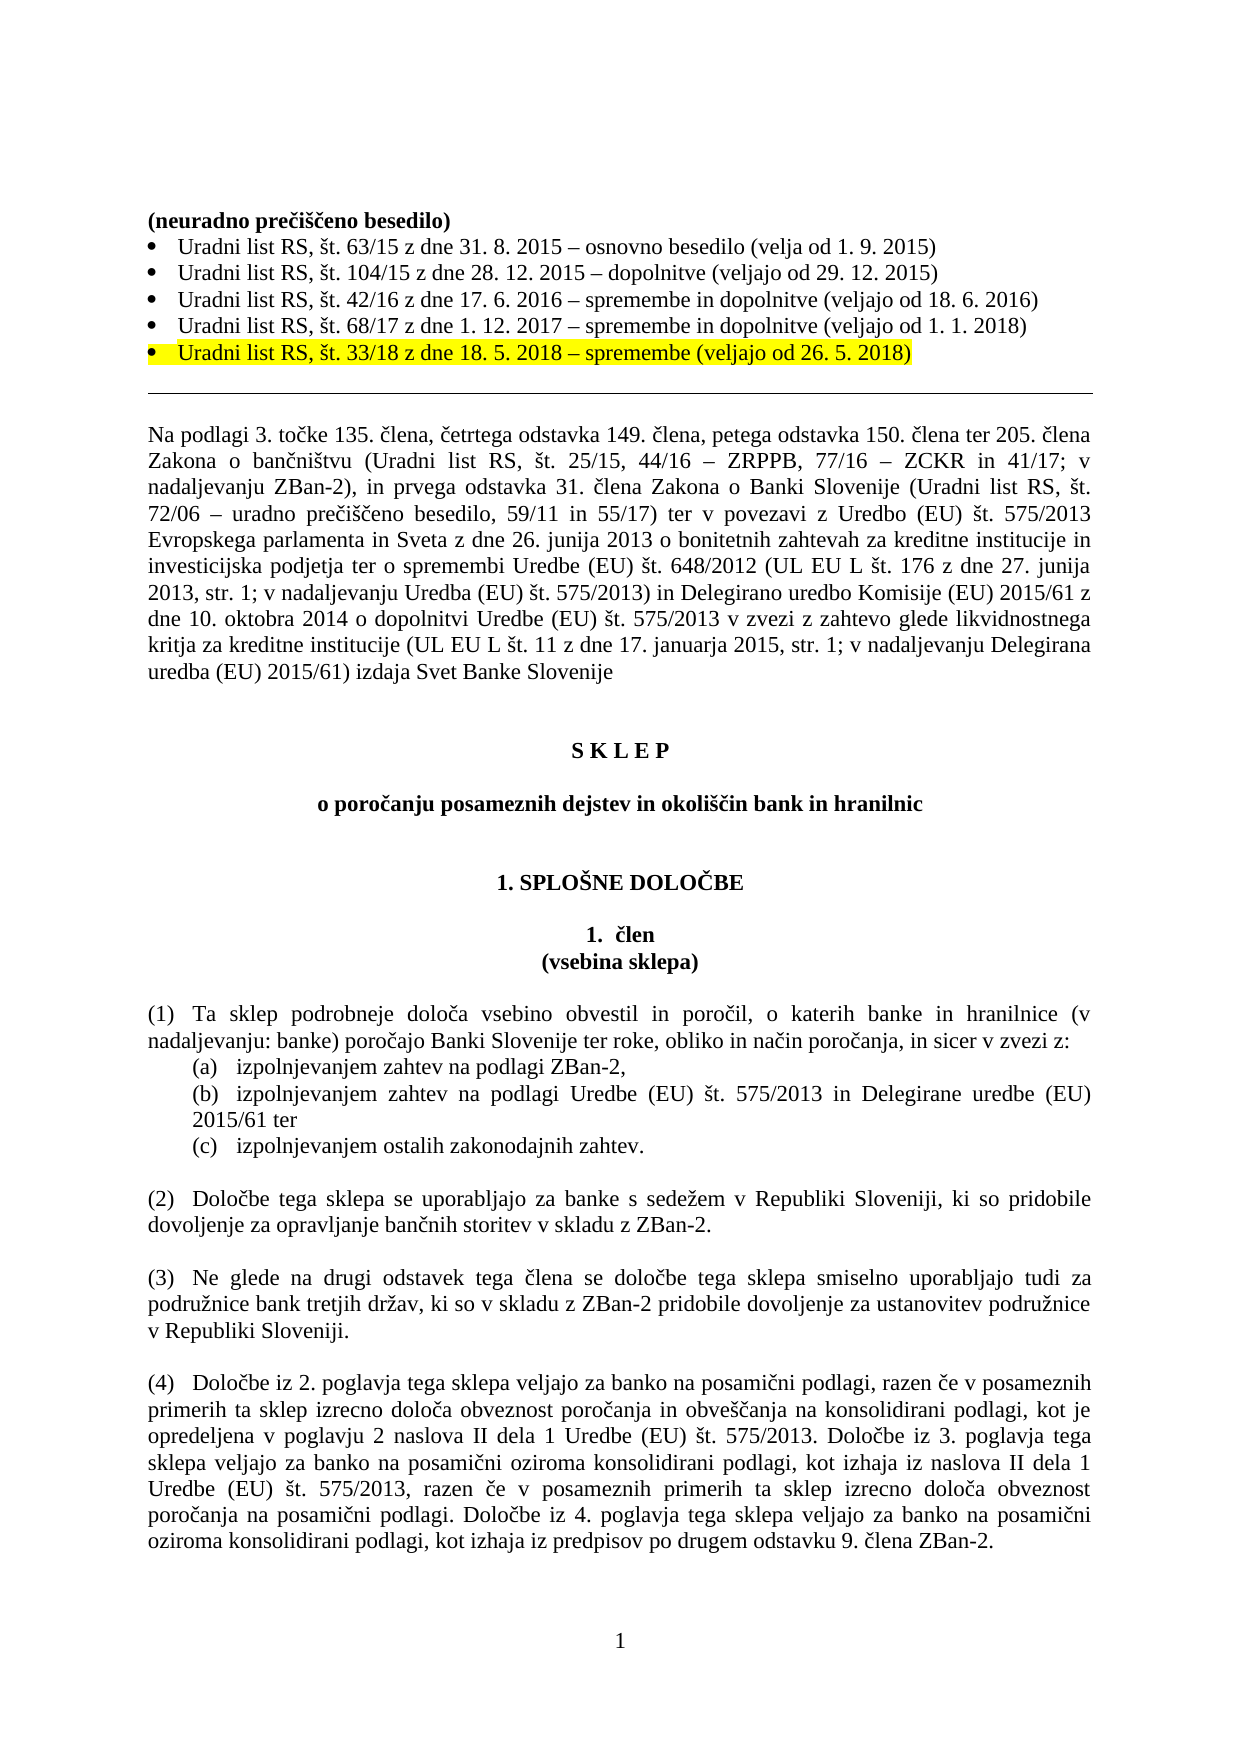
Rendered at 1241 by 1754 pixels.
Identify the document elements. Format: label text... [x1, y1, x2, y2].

list izpolnjevanjem ostalih zakonodajnih zahtev. [192, 1132, 1093, 1159]
list Ta sklep podrobneje določa vsebino obvestil in poročil, o katerih banke in hranilnice (v nadaljevanju: banke) poročajo Banki Slovenije ter roke, obliko in način poročanja, in sicer v zvezi z: [148, 1001, 1093, 1053]
list izpolnjevanjem zahtev na podlagi Uredbe (EU) št. 575/2013 in Delegirane uredbe (EU) 2015/61 ter [192, 1079, 1093, 1132]
list izpolnjevanjem zahtev na podlagi ZBan-2, [192, 1053, 1093, 1079]
list člen [148, 921, 1093, 948]
list Ne glede na drugi odstavek tega člena se določbe tega sklepa smiselno uporabljajo tudi za podružnice bank tretjih držav, ki so v skladu z ZBan-2 pridobile dovoljenje za ustanovitev podružnice v Republiki Sloveniji. [148, 1264, 1093, 1343]
list Uradni list RS, št. 68/17 z dne 1. 12. 2017 – spremembe in dopolnitve (veljajo od 1. 1. 2018) [148, 312, 1093, 338]
text Na podlagi 3. točke 135. člena, četrtega odstavka 149. člena, petega odstavka 150. člena ter 205. člena Zakona o bančništvu (Uradni list RS, št. 25/15, 44/16 – ZRPPB, 77/16 – ZCKR in 41/17; v nadaljevanju ZBan-2), in prvega odstavka 31. člena Zakona o Banki Slovenije (Uradni list RS, št. 72/06 – uradno prečiščeno besedilo, 59/11 in 55/17) ter v povezavi z Uredbo (EU) št. 575/2013 Evropskega parlamenta in Sveta z dne 26. junija 2013 o bonitetnih zahtevah za kreditne institucije in investicijska podjetja ter o spremembi Uredbe (EU) št. 648/2012 (UL EU L št. 176 z dne 27. junija 2013, str. 1; v nadaljevanju Uredba (EU) št. 575/2013) in Delegirano uredbo Komisije (EU) 2015/61 z dne 10. oktobra 2014 o dopolnitvi Uredbe (EU) št. 575/2013 v zvezi z zahtevo glede likvidnostnega kritja za kreditne institucije (UL EU L št. 11 z dne 17. januarja 2015, str. 1; v nadaljevanju Delegirana uredba (EU) 2015/61) izdaja Svet Banke Slovenije [148, 421, 1093, 684]
list Uradni list RS, št. 104/15 z dne 28. 12. 2015 – dopolnitve (veljajo od 29. 12. 2015) [148, 259, 1093, 286]
list Uradni list RS, št. 33/18 z dne 18. 5. 2018 – spremembe (veljajo od 26. 5. 2018) [148, 338, 1093, 365]
list Uradni list RS, št. 42/16 z dne 17. 6. 2016 – spremembe in dopolnitve (veljajo od 18. 6. 2016) [148, 286, 1093, 312]
text 1. SPLOŠNE DOLOČBE [148, 869, 1093, 895]
text o poročanju posameznih dejstev in okoliščin bank in hranilnic [148, 790, 1093, 816]
list Določbe tega sklepa se uporabljajo za banke s sedežem v Republiki Sloveniji, ki so pridobile dovoljenje za opravljanje bančnih storitev v skladu z ZBan-2. [148, 1185, 1093, 1238]
list (vsebina sklepa) [148, 948, 1093, 974]
text S K L E P [148, 737, 1093, 763]
text (neuradno prečiščeno besedilo) [148, 207, 1093, 233]
list Uradni list RS, št. 63/15 z dne 31. 8. 2015 – osnovno besedilo (velja od 1. 9. 2015) [148, 233, 1093, 259]
list Določbe iz 2. poglavja tega sklepa veljajo za banko na posamični podlagi, razen če v posameznih primerih ta sklep izrecno določa obveznost poročanja in obveščanja na konsolidirani podlagi, kot je opredeljena v poglavju 2 naslova II dela 1 Uredbe (EU) št. 575/2013. Določbe iz 3. poglavja tega sklepa veljajo za banko na posamični oziroma konsolidirani podlagi, kot izhaja iz naslova II dela 1 Uredbe (EU) št. 575/2013, razen če v posameznih primerih ta sklep izrecno določa obveznost poročanja na posamični podlagi. Določbe iz 4. poglavja tega sklepa veljajo za banko na posamični oziroma konsolidirani podlagi, kot izhaja iz predpisov po drugem odstavku 9. člena ZBan-2. [148, 1369, 1093, 1554]
